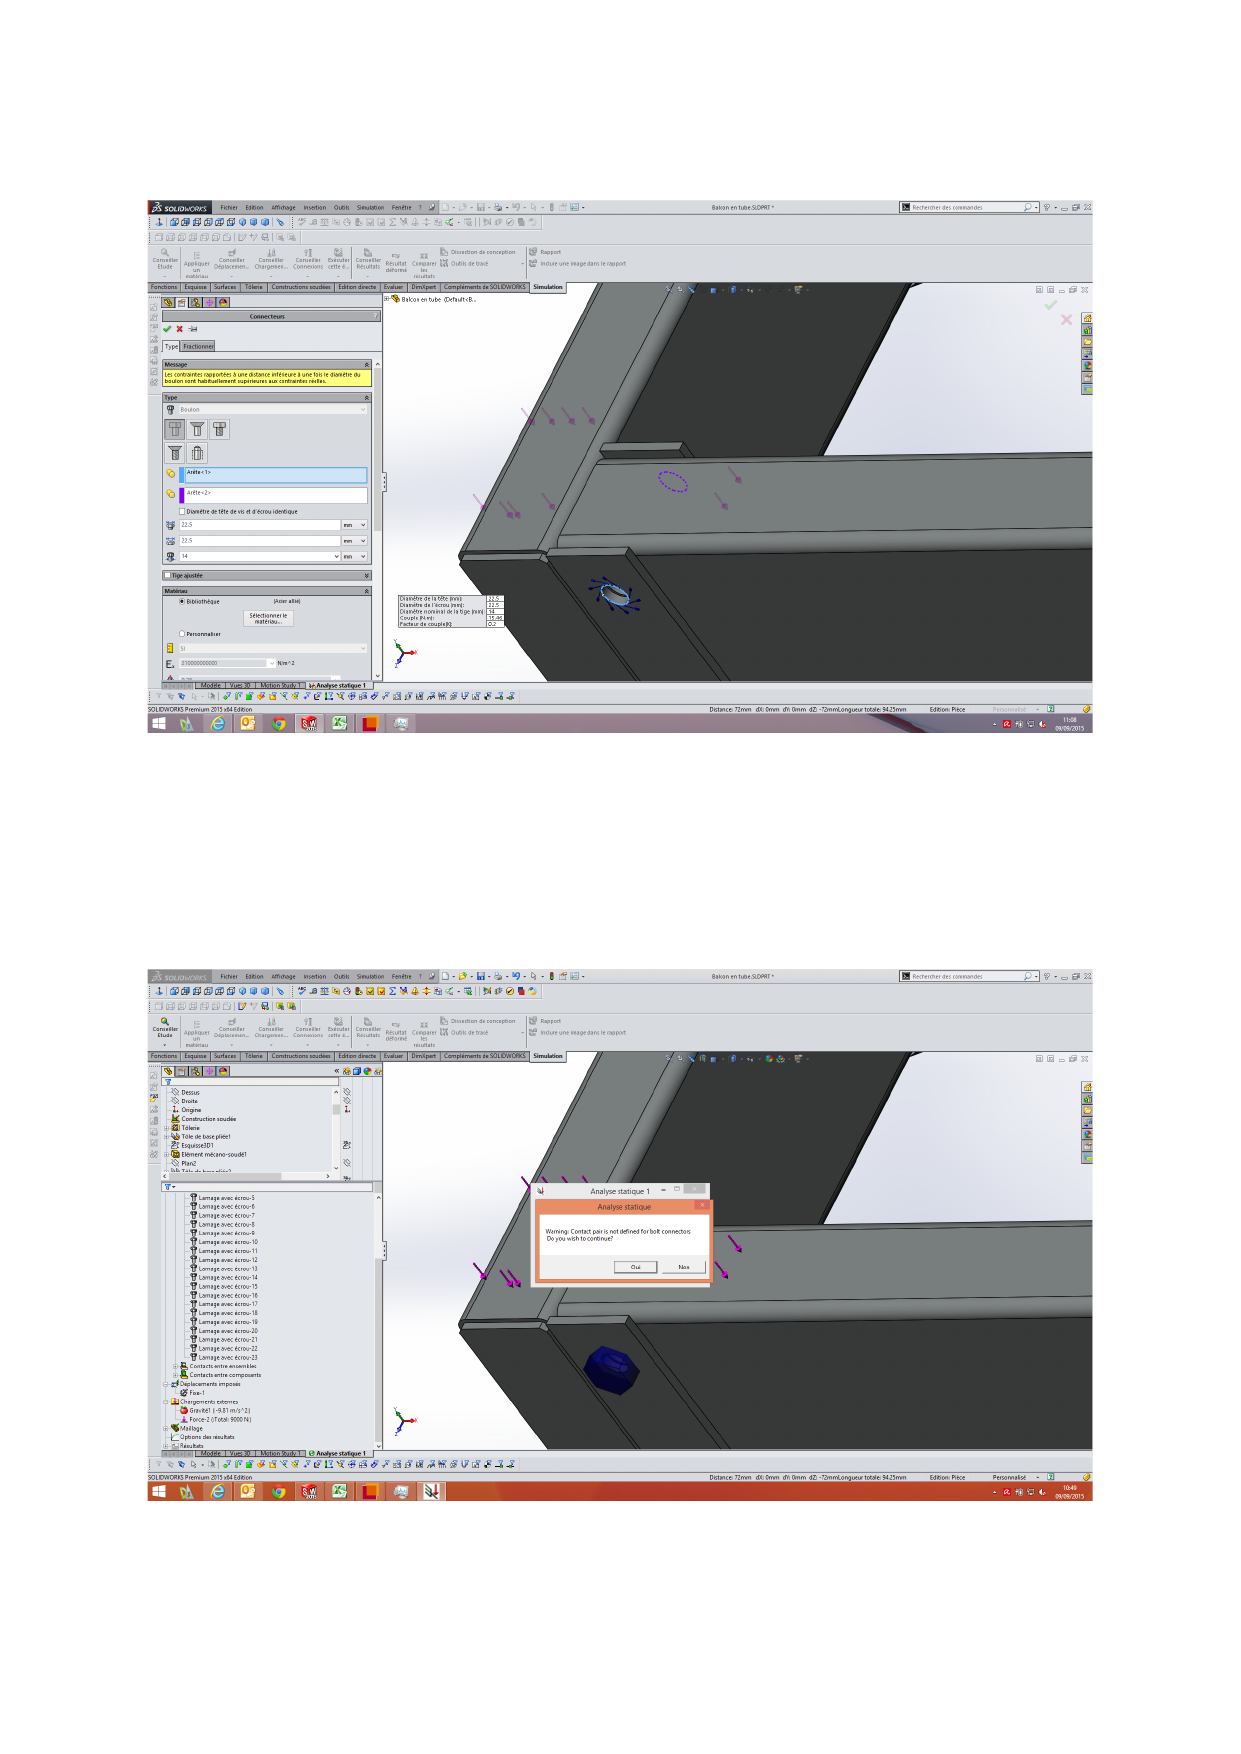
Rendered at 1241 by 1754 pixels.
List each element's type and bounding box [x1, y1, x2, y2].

picture [147, 200, 1093, 733]
picture [147, 969, 1093, 1501]
